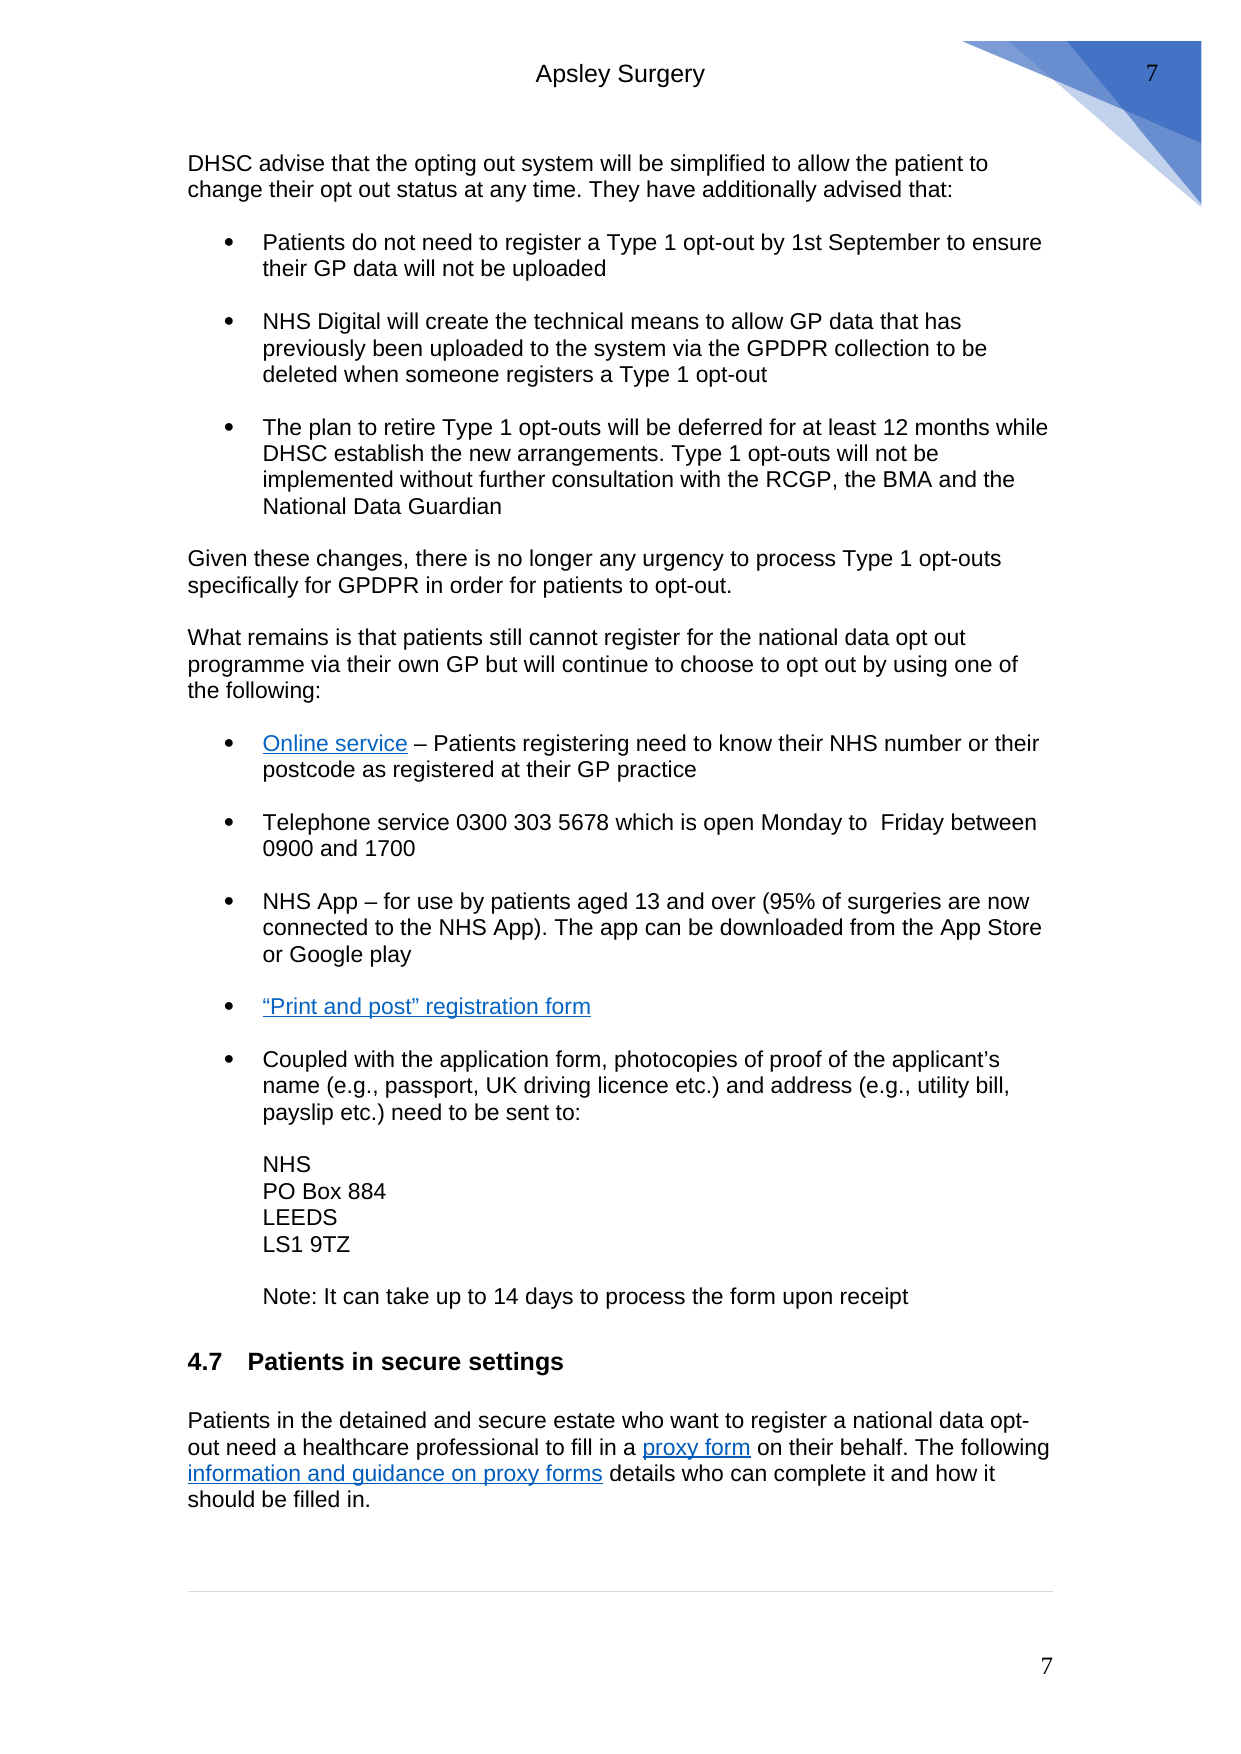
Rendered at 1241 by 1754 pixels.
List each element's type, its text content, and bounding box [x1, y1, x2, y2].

list Telephone service 0300 303 5678 which is open Monday to Friday between 0900 and 1700 [225, 809, 1053, 862]
list their GP data will not be uploaded [262, 255, 1053, 282]
text Given these changes, there is no longer any urgency to process Type 1 opt-outs specifically for GPDPR in order for patients to opt-out. [187, 545, 1053, 598]
text What remains is that patients still cannot register for the national data opt out programme via their own GP but will continue to choose to opt out by using one of the following: [187, 624, 1053, 703]
list Patients do not need to register a Type 1 opt-out by 1st September to ensure [225, 229, 1053, 255]
list NHS App – for use by patients aged 13 and over (95% of surgeries are now connected to the NHS App). The app can be downloaded from the App Store or Google play [225, 888, 1053, 967]
text LEEDS [262, 1204, 1053, 1231]
text PO Box 884 [262, 1178, 1053, 1204]
text NHS [262, 1151, 1053, 1178]
text LS1 9TZ [262, 1231, 1053, 1257]
list Online service – Patients registering need to know their NHS number or their postcode as registered at their GP practice [225, 730, 1053, 782]
list The plan to retire Type 1 opt-outs will be deferred for at least 12 months while DHSC establish the new arrangements. Type 1 opt-outs will not be implemented without further consultation with the RCGP, the BMA and the National Data Guardian [225, 413, 1053, 519]
picture [962, 41, 1202, 207]
text DHSC advise that the opting out system will be simplified to allow the patient to change their opt out status at any time. They have additionally advised that: [187, 150, 1053, 203]
list “Print and post” registration form [225, 993, 1053, 1020]
list NHS Digital will create the technical means to allow GP data that has previously been uploaded to the system via the GPDPR collection to be deleted when someone registers a Type 1 opt-out [225, 308, 1053, 387]
text Note: It can take up to 14 days to process the form upon receipt [262, 1283, 1053, 1309]
subtitle Patients in secure settings [187, 1347, 1053, 1376]
list Coupled with the application form, photocopies of proof of the applicant’s name (e.g., passport, UK driving licence etc.) and address (e.g., utility bill, payslip etc.) need to be sent to: [225, 1046, 1053, 1125]
text Patients in the detained and secure estate who want to register a national data opt-out need a healthcare professional to fill in a proxy form on their behalf. The following information and guidance on proxy forms details who can complete it and how it should be filled in. [187, 1407, 1053, 1513]
